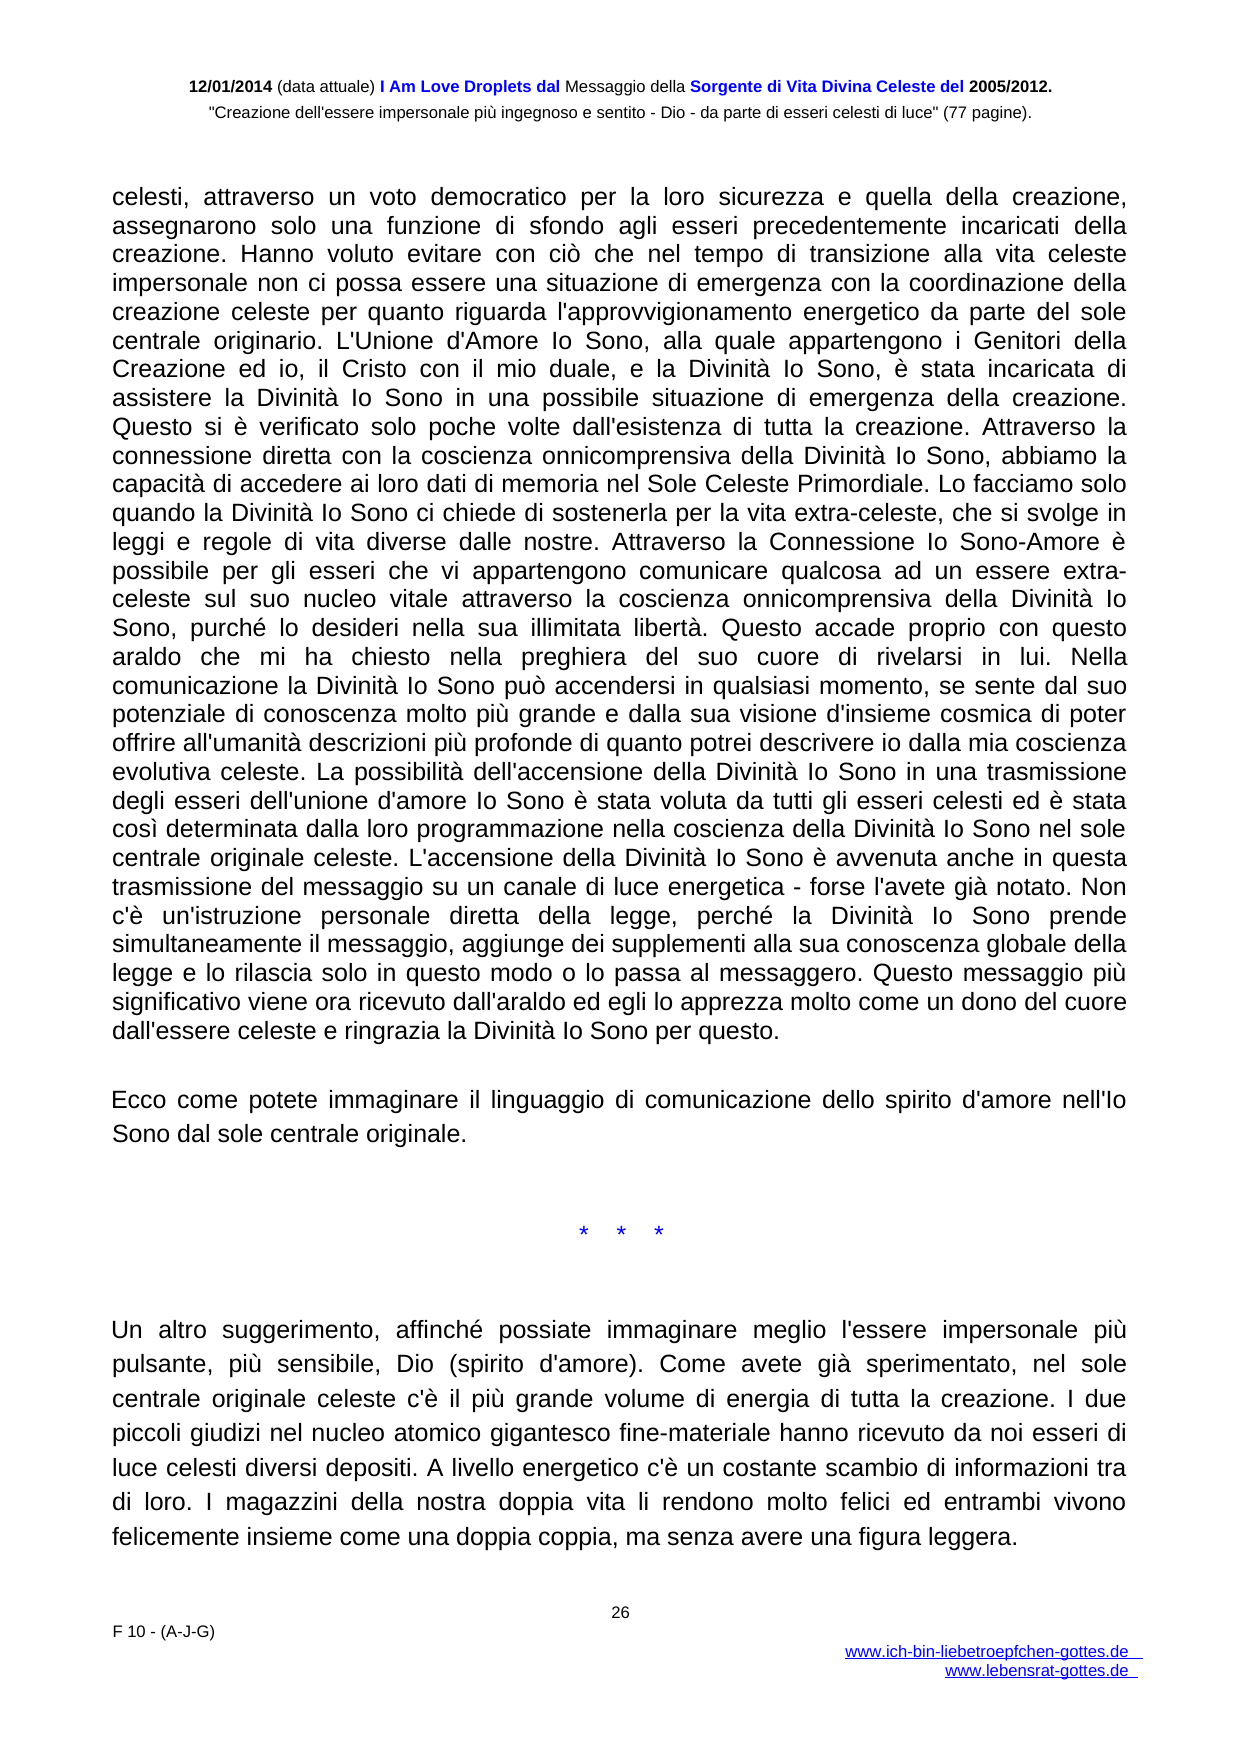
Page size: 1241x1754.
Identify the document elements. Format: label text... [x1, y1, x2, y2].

text * * * [112, 1220, 1130, 1249]
text Un altro suggerimento, affinché possiate immaginare meglio l'essere impersonale più pulsante, più sensibile, Dio (spirito d'amore). Come avete già sperimentato, nel sole centrale originale celeste c'è il più grande volume di energia di tutta la creazione. I due piccoli giudizi nel nucleo atomico gigantesco fine-materiale hanno ricevuto da noi esseri di luce celesti diversi depositi. A livello energetico c'è un costante scambio di informazioni tra di loro. I magazzini della nostra doppia vita li rendono molto felici ed entrambi vivono felicemente insieme come una doppia coppia, ma senza avere una figura leggera. [111, 1315, 1128, 1551]
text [111, 182, 1128, 1044]
text Ecco come potete immaginare il linguaggio di comunicazione dello spirito d'amore nell'Io Sono dal sole centrale originale. [111, 1085, 1128, 1148]
